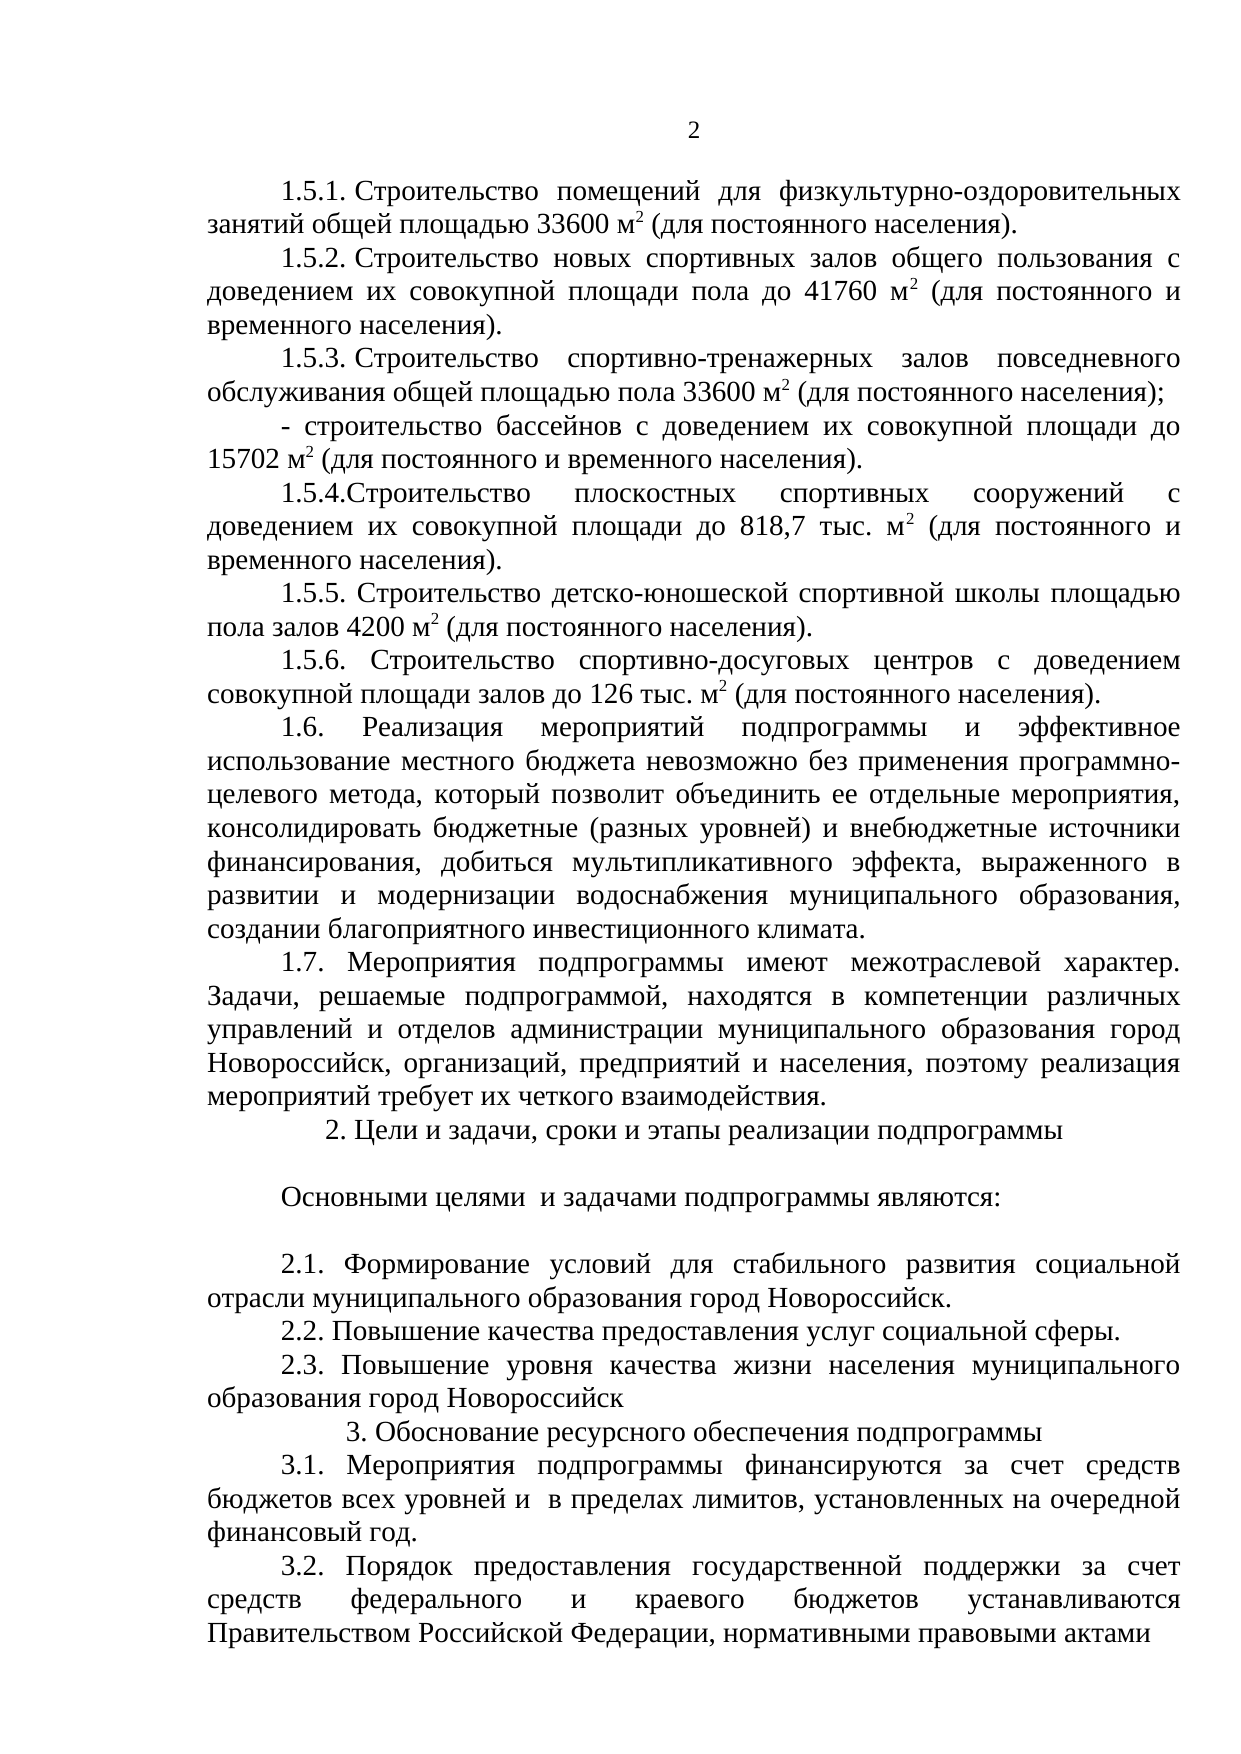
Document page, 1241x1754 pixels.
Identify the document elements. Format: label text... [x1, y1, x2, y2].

text - строительство бассейнов с доведением их совокупной площади до 15702 м2 (для постоянного и временного населения). [207, 408, 1181, 475]
text 1.7. Мероприятия подпрограммы имеют межотраслевой характер. Задачи, решаемые подпрограммой, находятся в компетенции различных управлений и отделов администрации муниципального образования город Новороссийск, организаций, предприятий и населения, поэтому реализация мероприятий требует их четкого взаимодействия. [207, 944, 1181, 1112]
text 2. Цели и задачи, сроки и этапы реализации подпрограммы [207, 1112, 1181, 1146]
list Строительство новых спортивных залов общего пользования с доведением их совокупной площади пола до 41760 м2 (для постоянного и временного населения). [207, 240, 1181, 341]
list Строительство спортивно-тренажерных залов повседневного обслуживания общей площадью пола 33600 м2 (для постоянного населения); [207, 341, 1181, 408]
text 3.2. Порядок предоставления государственной поддержки за счет средств федерального и краевого бюджетов устанавливаются Правительством Российской Федерации, нормативными правовыми актами [207, 1548, 1181, 1649]
text 2.1. Формирование условий для стабильного развития социальной отрасли муниципального образования город Новороссийск. [207, 1246, 1181, 1313]
text 2.3. Повышение уровня качества жизни населения муниципального образования город Новороссийск [207, 1347, 1181, 1414]
text 2 [207, 115, 1181, 144]
text 3.1. Мероприятия подпрограммы финансируются за счет средств бюджетов всех уровней и в пределах лимитов, установленных на очередной финансовый год. [207, 1447, 1181, 1548]
text 1.6. Реализация мероприятий подпрограммы и эффективное использование местного бюджета невозможно без применения программно-целевого метода, который позволит объединить ее отдельные мероприятия, консолидировать бюджетные (разных уровней) и внебюджетные источники финансирования, добиться мультипликативного эффекта, выраженного в развитии и модернизации водоснабжения муниципального образования, создании благоприятного инвестиционного климата. [207, 709, 1181, 944]
text 1.5.6. Строительство спортивно-досуговых центров с доведением совокупной площади залов до 126 тыс. м2 (для постоянного населения). [207, 642, 1181, 709]
text 1.5.4.Строительство плоскостных спортивных сооружений с доведением их совокупной площади до 818,7 тыс. м2 (для постоянного и временного населения). [207, 475, 1181, 575]
list Строительство помещений для физкультурно-оздоровительных занятий общей площадью 33600 м2 (для постоянного населения). [207, 173, 1181, 240]
text Основными целями и задачами подпрограммы являются: [207, 1179, 1181, 1213]
text 1.5.5. Строительство детско-юношеской спортивной школы площадью пола залов 4200 м2 (для постоянного населения). [207, 575, 1181, 642]
text 3. Обоснование ресурсного обеспечения подпрограммы [207, 1414, 1181, 1447]
text 2.2. Повышение качества предоставления услуг социальной сферы. [207, 1313, 1181, 1347]
